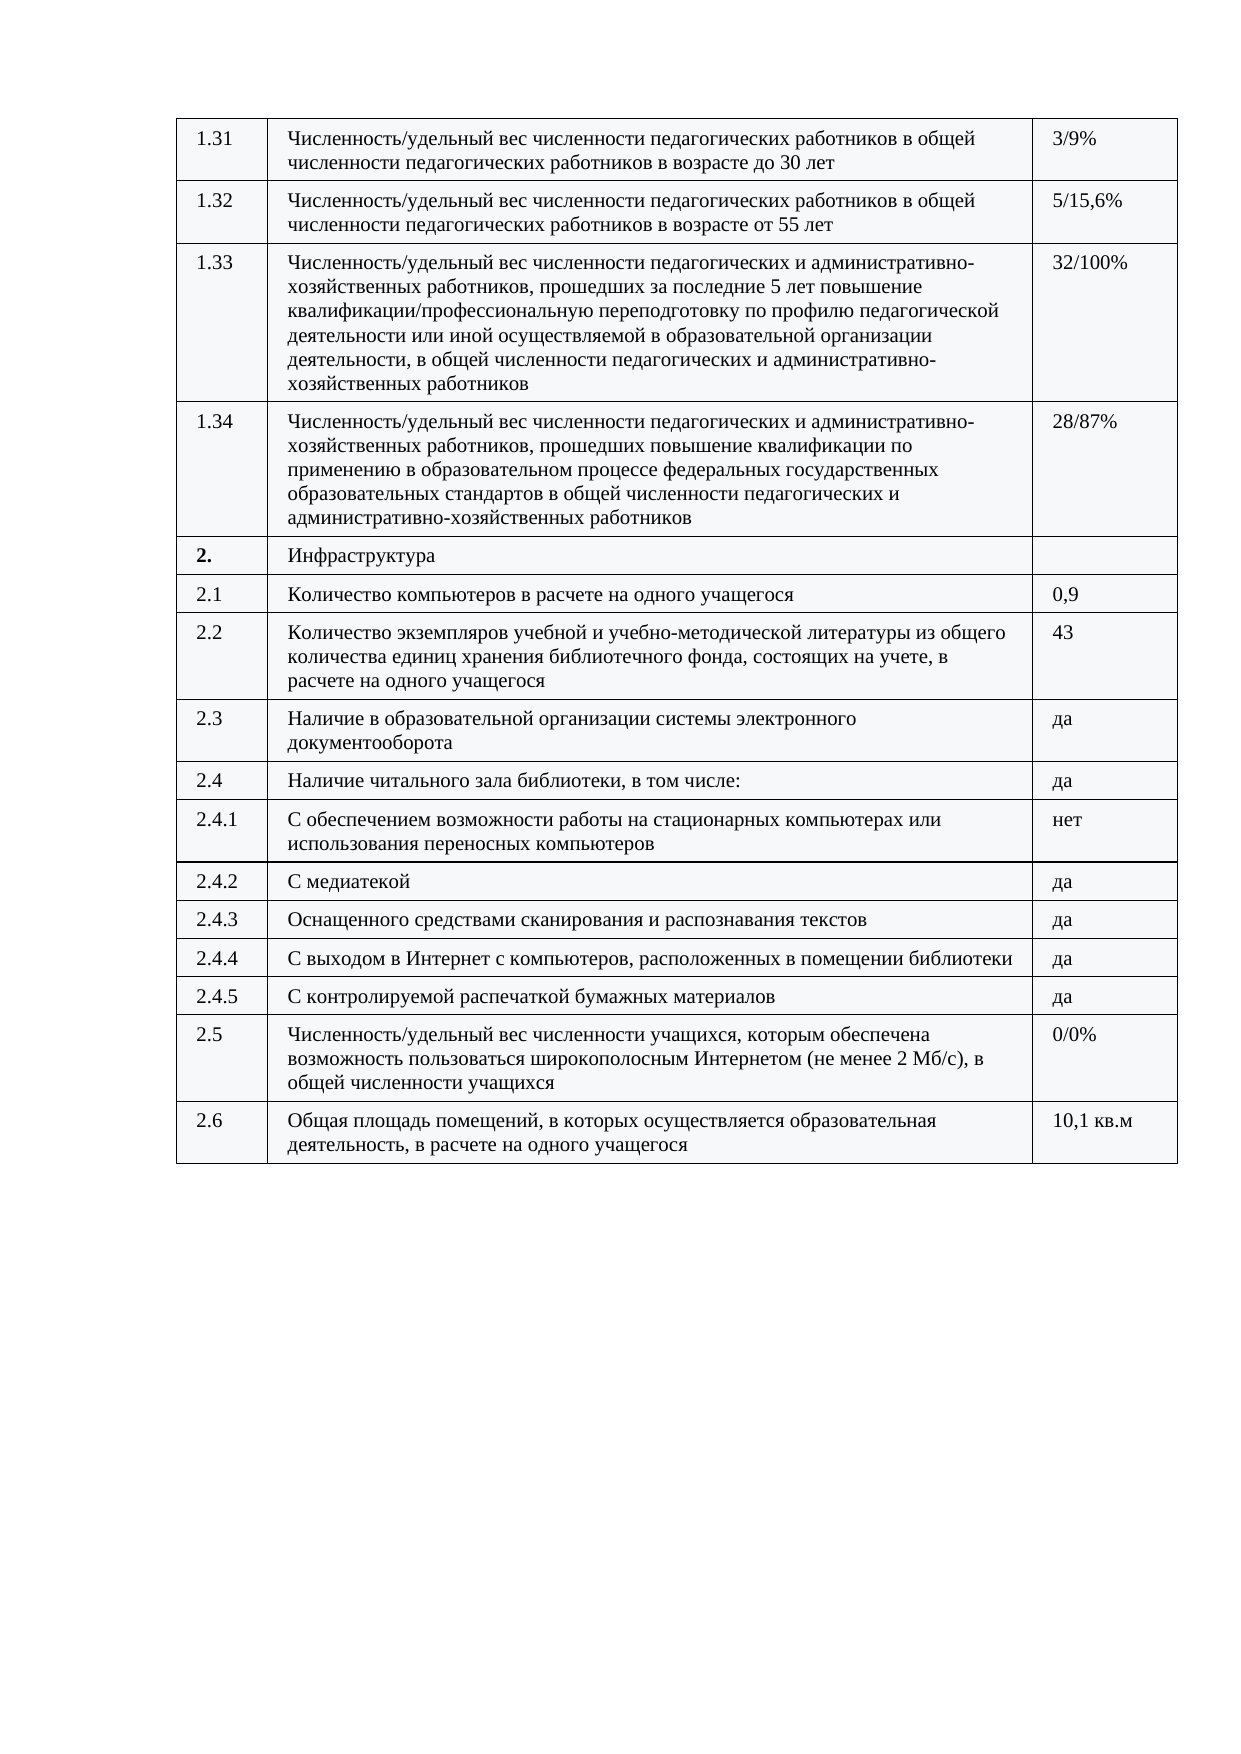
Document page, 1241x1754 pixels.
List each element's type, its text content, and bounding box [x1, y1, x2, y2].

table_cell Наличие в образовательной организации системы электронного документооборота [268, 700, 1032, 761]
table_cell 2. [177, 537, 267, 574]
table_cell 1.32 [177, 181, 267, 243]
table_cell [1033, 537, 1177, 574]
table_cell Количество компьютеров в расчете на одного учащегося [268, 575, 1032, 612]
table_cell да [1033, 700, 1177, 761]
table_cell да [1033, 939, 1177, 976]
table_cell 2.4.4 [177, 939, 267, 976]
table_cell С выходом в Интернет с компьютеров, расположенных в помещении библиотеки [268, 939, 1032, 976]
table_cell 5/15,6% [1033, 181, 1177, 243]
table_cell 3/9% [1033, 119, 1177, 180]
table_cell Численность/удельный вес численности педагогических и административно-хозяйственных работников, прошедших за последние 5 лет повышение квалификации/профессиональную переподготовку по профилю педагогической деятельности или иной осуществляемой в образовательной организации деятельности, в общей численности педагогических и административно-хозяйственных работников [268, 244, 1032, 401]
table_cell 2.1 [177, 575, 267, 612]
table_cell Оснащенного средствами сканирования и распознавания текстов [268, 901, 1032, 938]
table_cell Численность/удельный вес численности педагогических и административно-хозяйственных работников, прошедших повышение квалификации по применению в образовательном процессе федеральных государственных образовательных стандартов в общей численности педагогических и административно-хозяйственных работников [268, 402, 1032, 536]
table_cell С обеспечением возможности работы на стационарных компьютерах или использования переносных компьютеров [268, 800, 1032, 861]
table_cell Инфраструктура [268, 537, 1032, 574]
table_cell 28/87% [1033, 402, 1177, 536]
table_cell да [1033, 977, 1177, 1014]
table_cell да [1033, 863, 1177, 899]
table_cell 2.5 [177, 1015, 267, 1101]
table_cell да [1033, 762, 1177, 799]
table_cell 2.4.5 [177, 977, 267, 1014]
table_cell Численность/удельный вес численности учащихся, которым обеспечена возможность пользоваться широкополосным Интернетом (не менее 2 Мб/с), в общей численности учащихся [268, 1015, 1032, 1101]
table_cell 10,1 кв.м [1033, 1102, 1177, 1163]
table_cell да [1033, 901, 1177, 938]
table_cell 0/0% [1033, 1015, 1177, 1101]
table_cell 1.34 [177, 402, 267, 536]
table_cell Численность/удельный вес численности педагогических работников в общей численности педагогических работников в возрасте до 30 лет [268, 119, 1032, 180]
table_cell Численность/удельный вес численности педагогических работников в общей численности педагогических работников в возрасте от 55 лет [268, 181, 1032, 243]
table_cell 1.33 [177, 244, 267, 401]
table_cell 43 [1033, 613, 1177, 698]
table_cell С медиатекой [268, 863, 1032, 899]
table_cell Количество экземпляров учебной и учебно-методической литературы из общего количества единиц хранения библиотечного фонда, состоящих на учете, в расчете на одного учащегося [268, 613, 1032, 698]
table_cell 2.2 [177, 613, 267, 698]
table_cell 32/100% [1033, 244, 1177, 401]
table_cell 2.6 [177, 1102, 267, 1163]
table_cell Общая площадь помещений, в которых осуществляется образовательная деятельность, в расчете на одного учащегося [268, 1102, 1032, 1163]
table_cell 2.4.3 [177, 901, 267, 938]
table_cell 1.31 [177, 119, 267, 180]
table_cell 0,9 [1033, 575, 1177, 612]
table_cell 2.4.2 [177, 863, 267, 899]
table_cell 2.4.1 [177, 800, 267, 861]
table_cell нет [1033, 800, 1177, 861]
table_cell 2.3 [177, 700, 267, 761]
table_cell 2.4 [177, 762, 267, 799]
table_cell С контролируемой распечаткой бумажных материалов [268, 977, 1032, 1014]
table_cell Наличие читального зала библиотеки, в том числе: [268, 762, 1032, 799]
